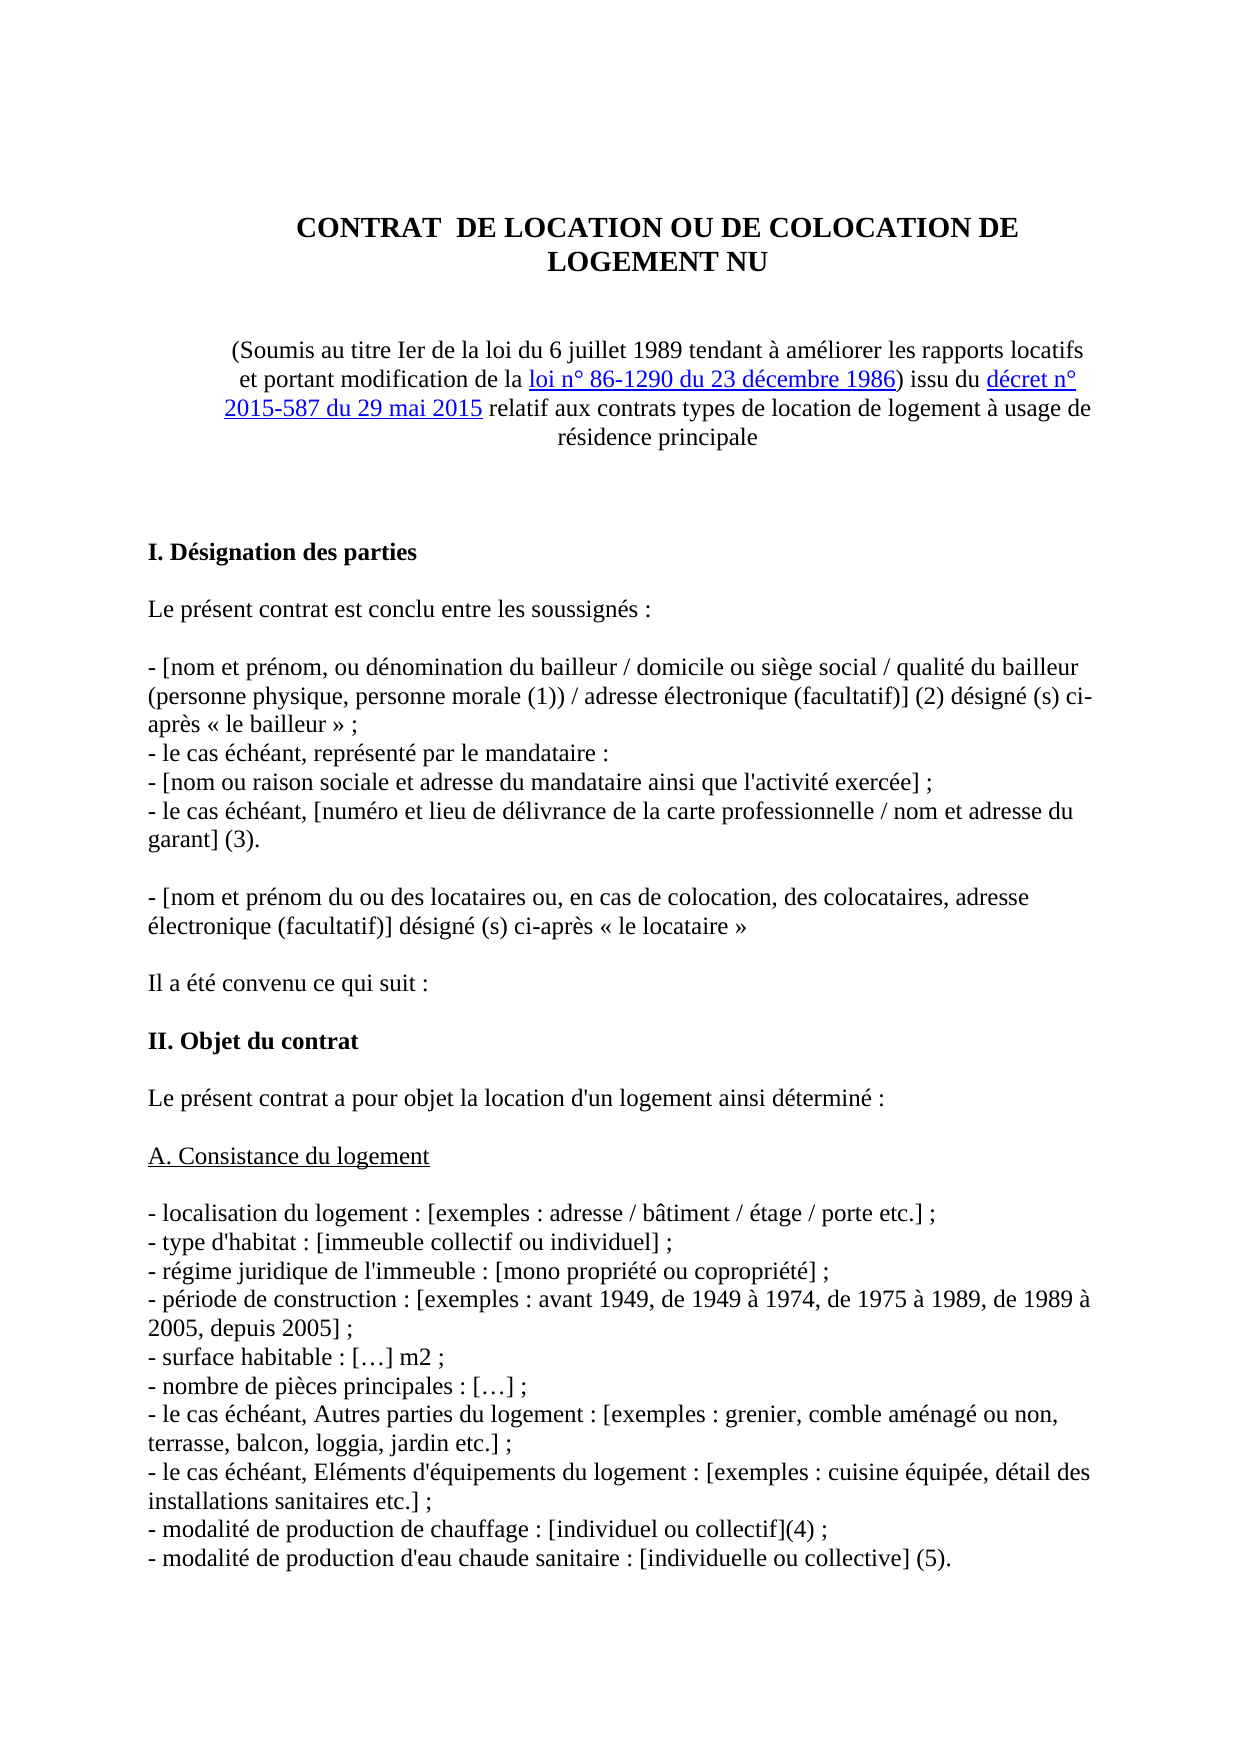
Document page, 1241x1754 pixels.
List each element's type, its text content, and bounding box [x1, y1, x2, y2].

text A. Consistance du logement [148, 1112, 1093, 1169]
text - [nom et prénom, ou dénomination du bailleur / domicile ou siège social / qualité du bailleur (personne physique, personne morale (1)) / adresse électronique (facultatif)] (2) désigné (s) ci-après « le bailleur » ; - le cas échéant, représenté par le mandataire : - [nom ou raison sociale et adresse du mandataire ainsi que l'activité exercée] ; - le cas échéant, [numéro et lieu de délivrance de la carte professionnelle / nom et adresse du garant] (3). [148, 623, 1093, 853]
text Le présent contrat est conclu entre les soussignés : [148, 566, 1093, 623]
text Il a été convenu ce qui suit : [148, 939, 1093, 997]
text Le présent contrat a pour objet la location d'un logement ainsi déterminé : [148, 1054, 1093, 1112]
text II. Objet du contrat [148, 997, 1093, 1054]
text CONTRAT DE LOCATION OU DE COLOCATION DE LOGEMENT NU [223, 210, 1093, 306]
text I. Désignation des parties [148, 479, 1093, 566]
text (Soumis au titre Ier de la loi du 6 juillet 1989 tendant à améliorer les rapports locatifs et portant modification de la loi n° 86-1290 du 23 décembre 1986) issu du décret n° 2015-587 du 29 mai 2015 relatif aux contrats types de location de logement à usage de résidence principale [223, 335, 1093, 450]
text - localisation du logement : [exemples : adresse / bâtiment / étage / porte etc.] ; - type d'habitat : [immeuble collectif ou individuel] ; - régime juridique de l'immeuble : [mono propriété ou copropriété] ; - période de construction : [exemples : avant 1949, de 1949 à 1974, de 1975 à 1989, de 1989 à 2005, depuis 2005] ; - surface habitable : […] m2 ; - nombre de pièces principales : […] ; - le cas échéant, Autres parties du logement : [exemples : grenier, comble aménagé ou non, terrasse, balcon, loggia, jardin etc.] ; - le cas échéant, Eléments d'équipements du logement : [exemples : cuisine équipée, détail des installations sanitaires etc.] ; - modalité de production de chauffage : [individuel ou collectif](4) ; - modalité de production d'eau chaude sanitaire : [individuelle ou collective] (5). [148, 1169, 1093, 1572]
text - [nom et prénom du ou des locataires ou, en cas de colocation, des colocataires, adresse électronique (facultatif)] désigné (s) ci-après « le locataire » [148, 853, 1093, 939]
